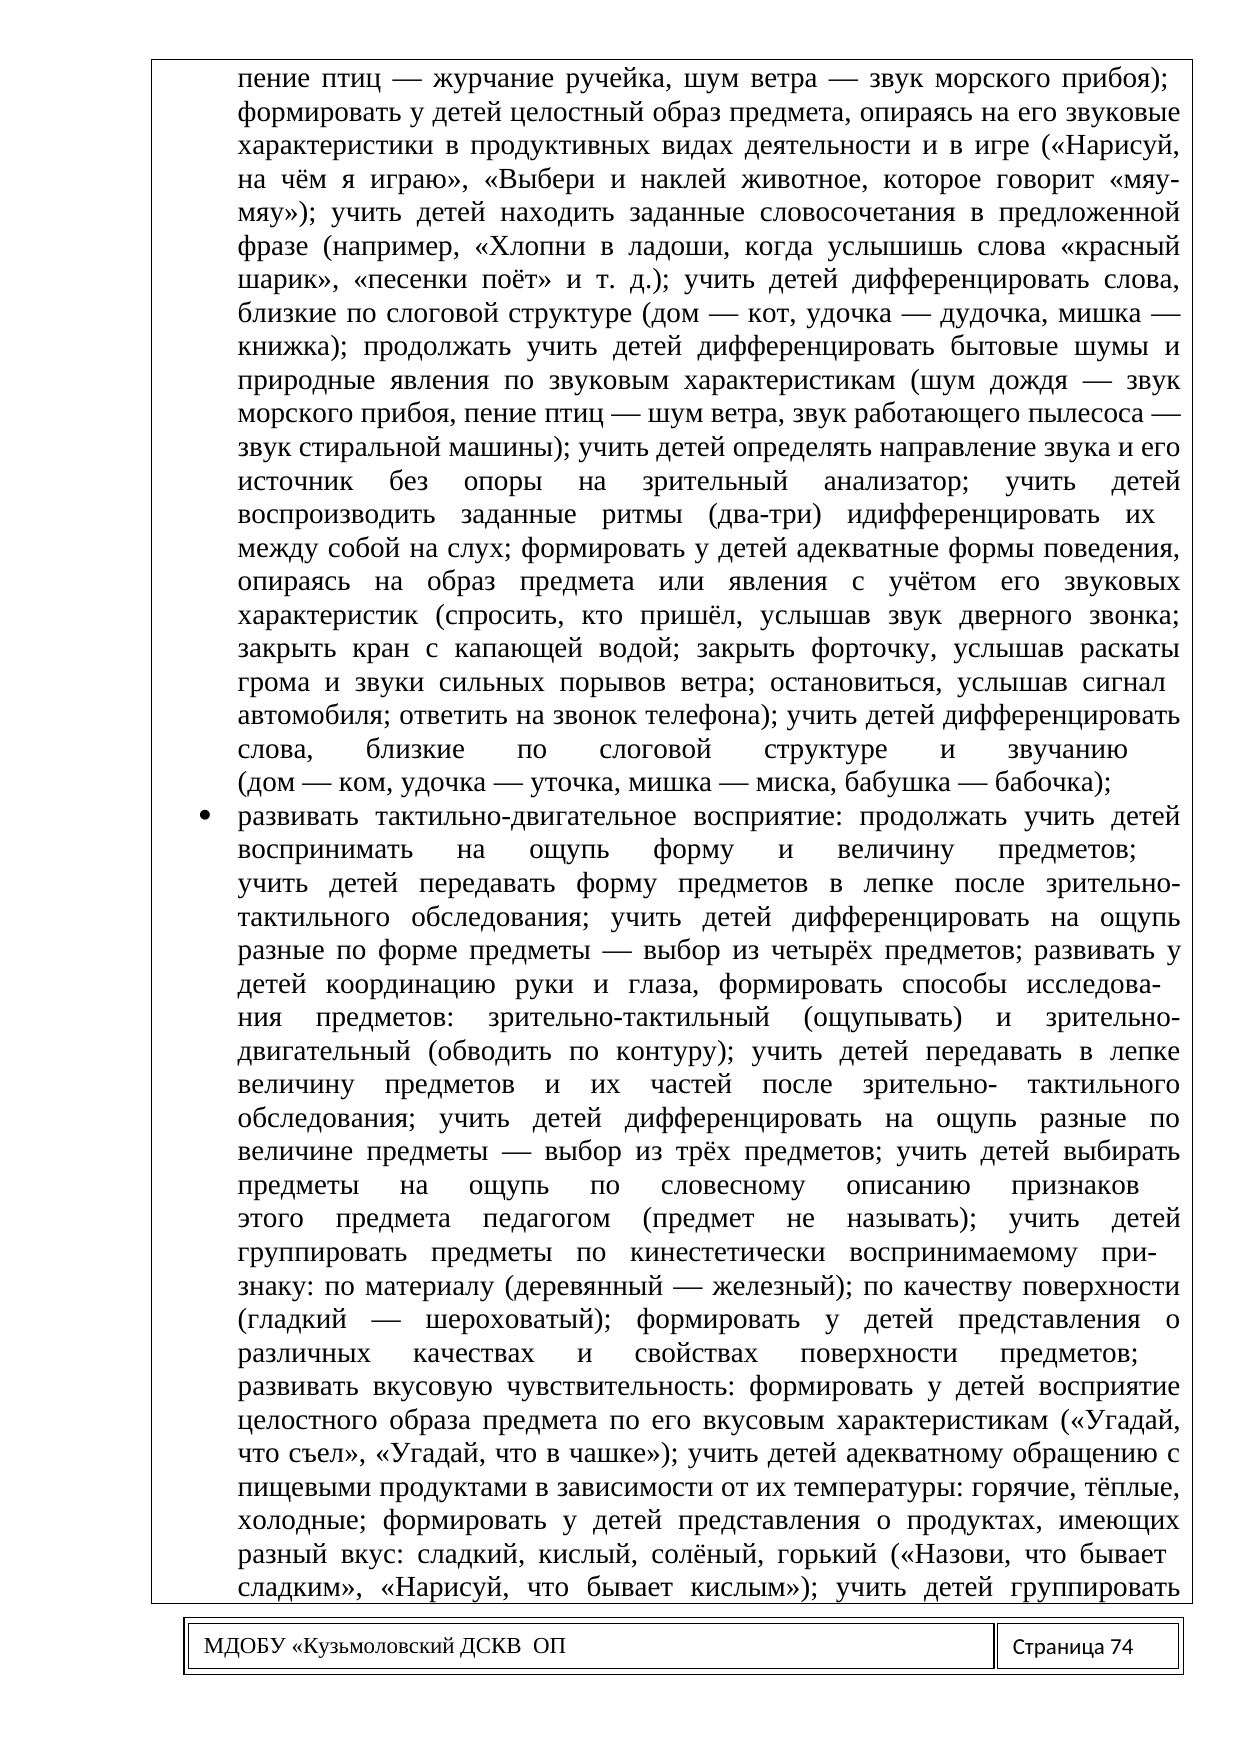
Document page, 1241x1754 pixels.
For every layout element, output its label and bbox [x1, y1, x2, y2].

table_cell [152, 60, 1192, 1603]
